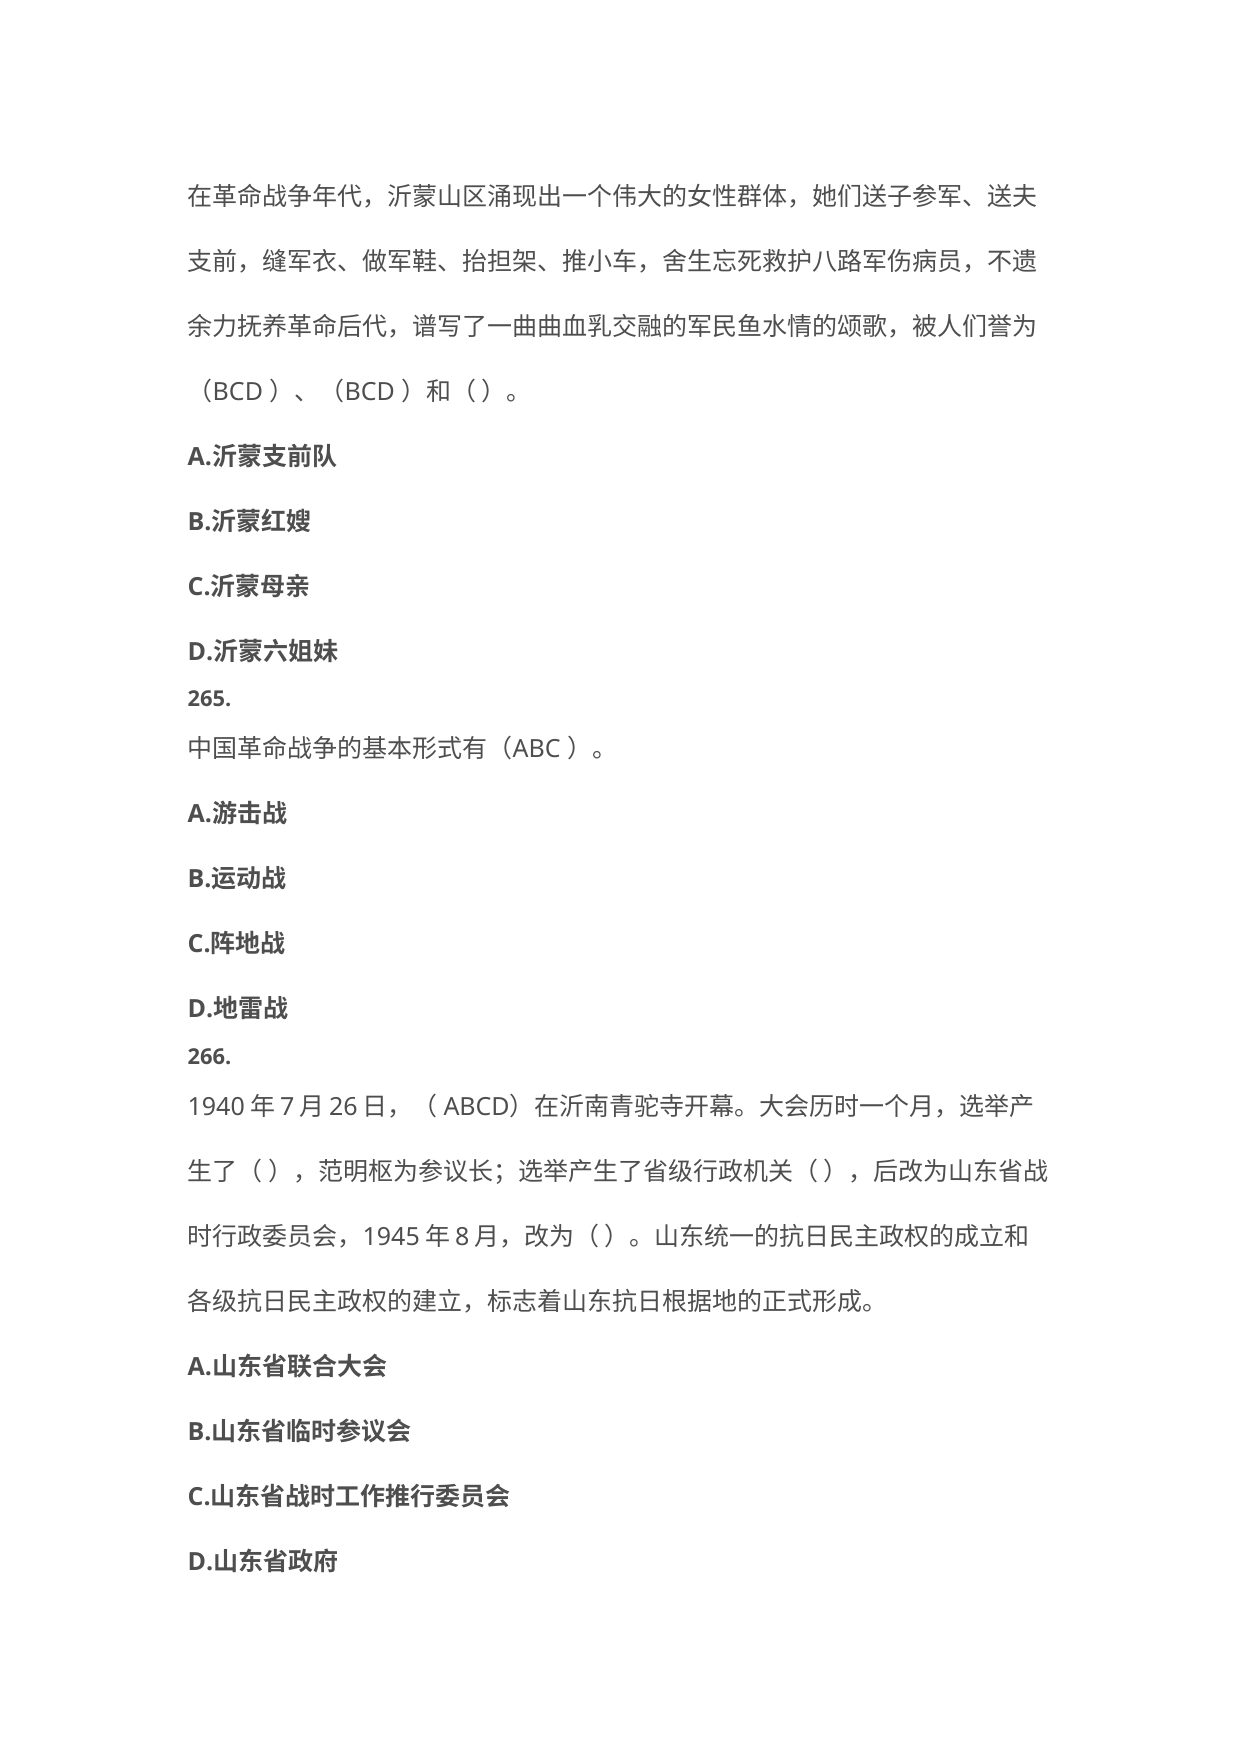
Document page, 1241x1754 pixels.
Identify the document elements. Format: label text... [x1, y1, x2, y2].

text A.沂蒙支前队 [187, 422, 1053, 487]
text 265. [187, 682, 1053, 714]
text A.山东省联合大会 [187, 1332, 1053, 1397]
text 266. [187, 1039, 1053, 1072]
text 1940年7月26日，（ ABCD）在沂南青驼寺开幕。大会历时一个月，选举产生了（ ），范明枢为参议长；选举产生了省级行政机关（ ），后改为山东省战时行政委员会，1945年8月，改为（ ）。山东统一的抗日民主政权的成立和各级抗日民主政权的建立，标志着山东抗日根据地的正式形成。 [187, 1072, 1053, 1332]
text C.沂蒙母亲 [187, 552, 1053, 617]
text D.山东省政府 [187, 1527, 1053, 1592]
text D.沂蒙六姐妹 [187, 617, 1053, 682]
text 中国革命战争的基本形式有（ABC ）。 [187, 714, 1053, 779]
text D.地雷战 [187, 974, 1053, 1039]
text B.运动战 [187, 844, 1053, 909]
text C.山东省战时工作推行委员会 [187, 1462, 1053, 1527]
text C.阵地战 [187, 909, 1053, 974]
text A.游击战 [187, 779, 1053, 844]
text B.山东省临时参议会 [187, 1397, 1053, 1462]
text 在革命战争年代，沂蒙山区涌现出一个伟大的女性群体，她们送子参军、送夫支前，缝军衣、做军鞋、抬担架、推小车，舍生忘死救护八路军伤病员，不遗余力抚养革命后代，谱写了一曲曲血乳交融的军民鱼水情的颂歌，被人们誉为（BCD ）、（BCD ）和（ ）。 [187, 162, 1053, 422]
text B.沂蒙红嫂 [187, 487, 1053, 552]
